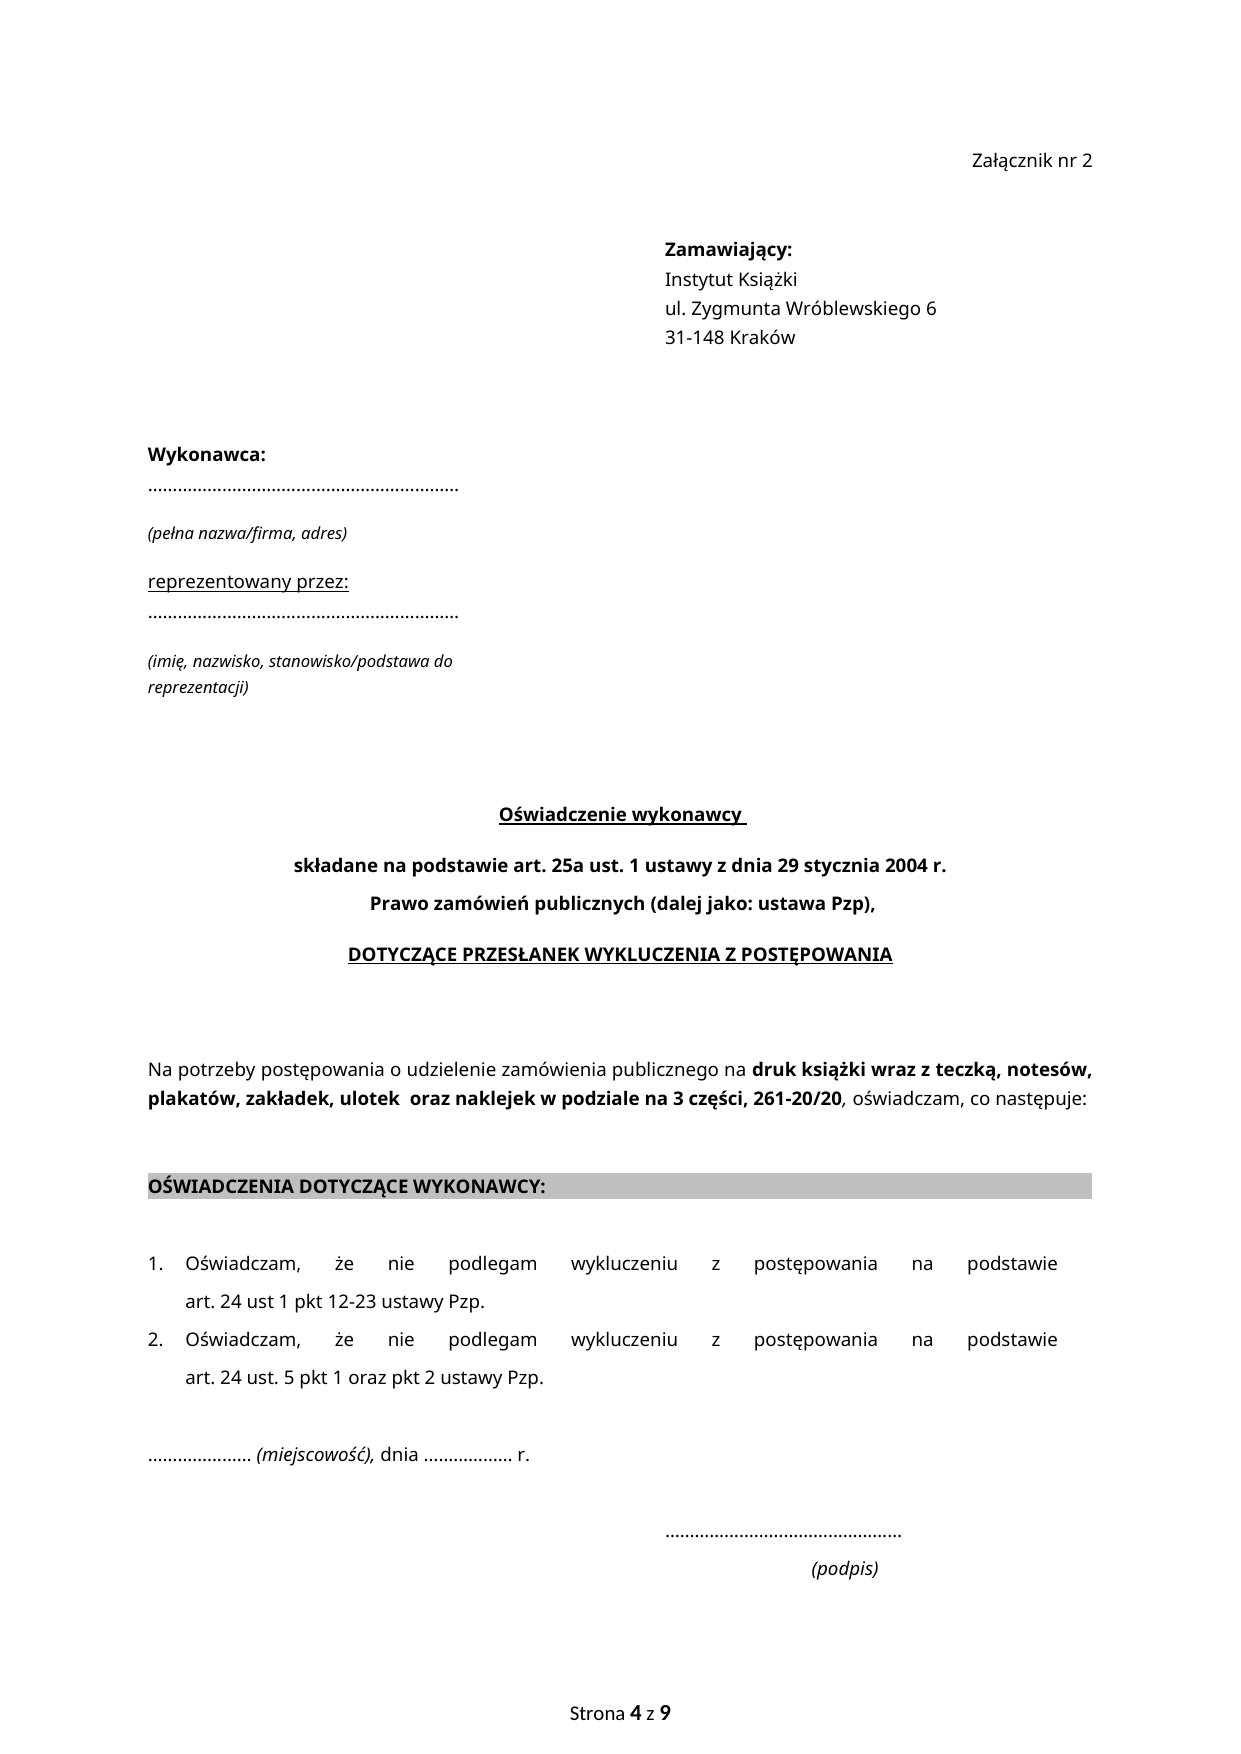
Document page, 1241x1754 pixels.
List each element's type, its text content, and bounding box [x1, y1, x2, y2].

text Instytut Książki [665, 266, 1092, 292]
text ………………… (miejscowość), dnia ……………… r. [148, 1441, 1092, 1467]
text Wykonawca: [148, 442, 1092, 467]
text Zamawiający: [665, 237, 1092, 262]
text DOTYCZĄCE PRZESŁANEK WYKLUCZENIA Z POSTĘPOWANIA [148, 941, 1092, 967]
text Prawo zamówień publicznych (dalej jako: ustawa Pzp), [148, 890, 1092, 916]
text ……………………………………………………… [148, 471, 472, 496]
text (podpis) [738, 1556, 1092, 1581]
list Oświadczam, że nie podlegam wykluczeniu z postępowania na podstawie art. 24 ust. 5 pkt 1 oraz pkt 2 ustawy Pzp. [148, 1326, 1092, 1390]
text Załącznik nr 2 [148, 148, 1092, 173]
text Na potrzeby postępowania o udzielenie zamówienia publicznego na druk książki wraz z teczką, notesów, plakatów, zakładek, ulotek oraz naklejek w podziale na 3 części, 261-20/20, oświadczam, co następuje: [148, 1056, 1092, 1111]
text 31-148 Kraków [665, 324, 1092, 350]
text ul. Zygmunta Wróblewskiego 6 [665, 295, 1092, 321]
list Oświadczam, że nie podlegam wykluczeniu z postępowania na podstawie art. 24 ust 1 pkt 12-23 ustawy Pzp. [148, 1250, 1092, 1314]
text reprezentowany przez: [148, 569, 1092, 594]
text ……………………………………………………… [148, 598, 472, 624]
text (imię, nazwisko, stanowisko/podstawa do reprezentacji) [148, 649, 472, 698]
text (pełna nazwa/firma, adres) [148, 522, 472, 545]
text ………………………………………… [148, 1517, 1092, 1543]
text składane na podstawie art. 25a ust. 1 ustawy z dnia 29 stycznia 2004 r. [148, 852, 1092, 878]
text OŚWIADCZENIA DOTYCZĄCE WYKONAWCY: [148, 1173, 1092, 1199]
text Oświadczenie wykonawcy [148, 801, 1092, 827]
